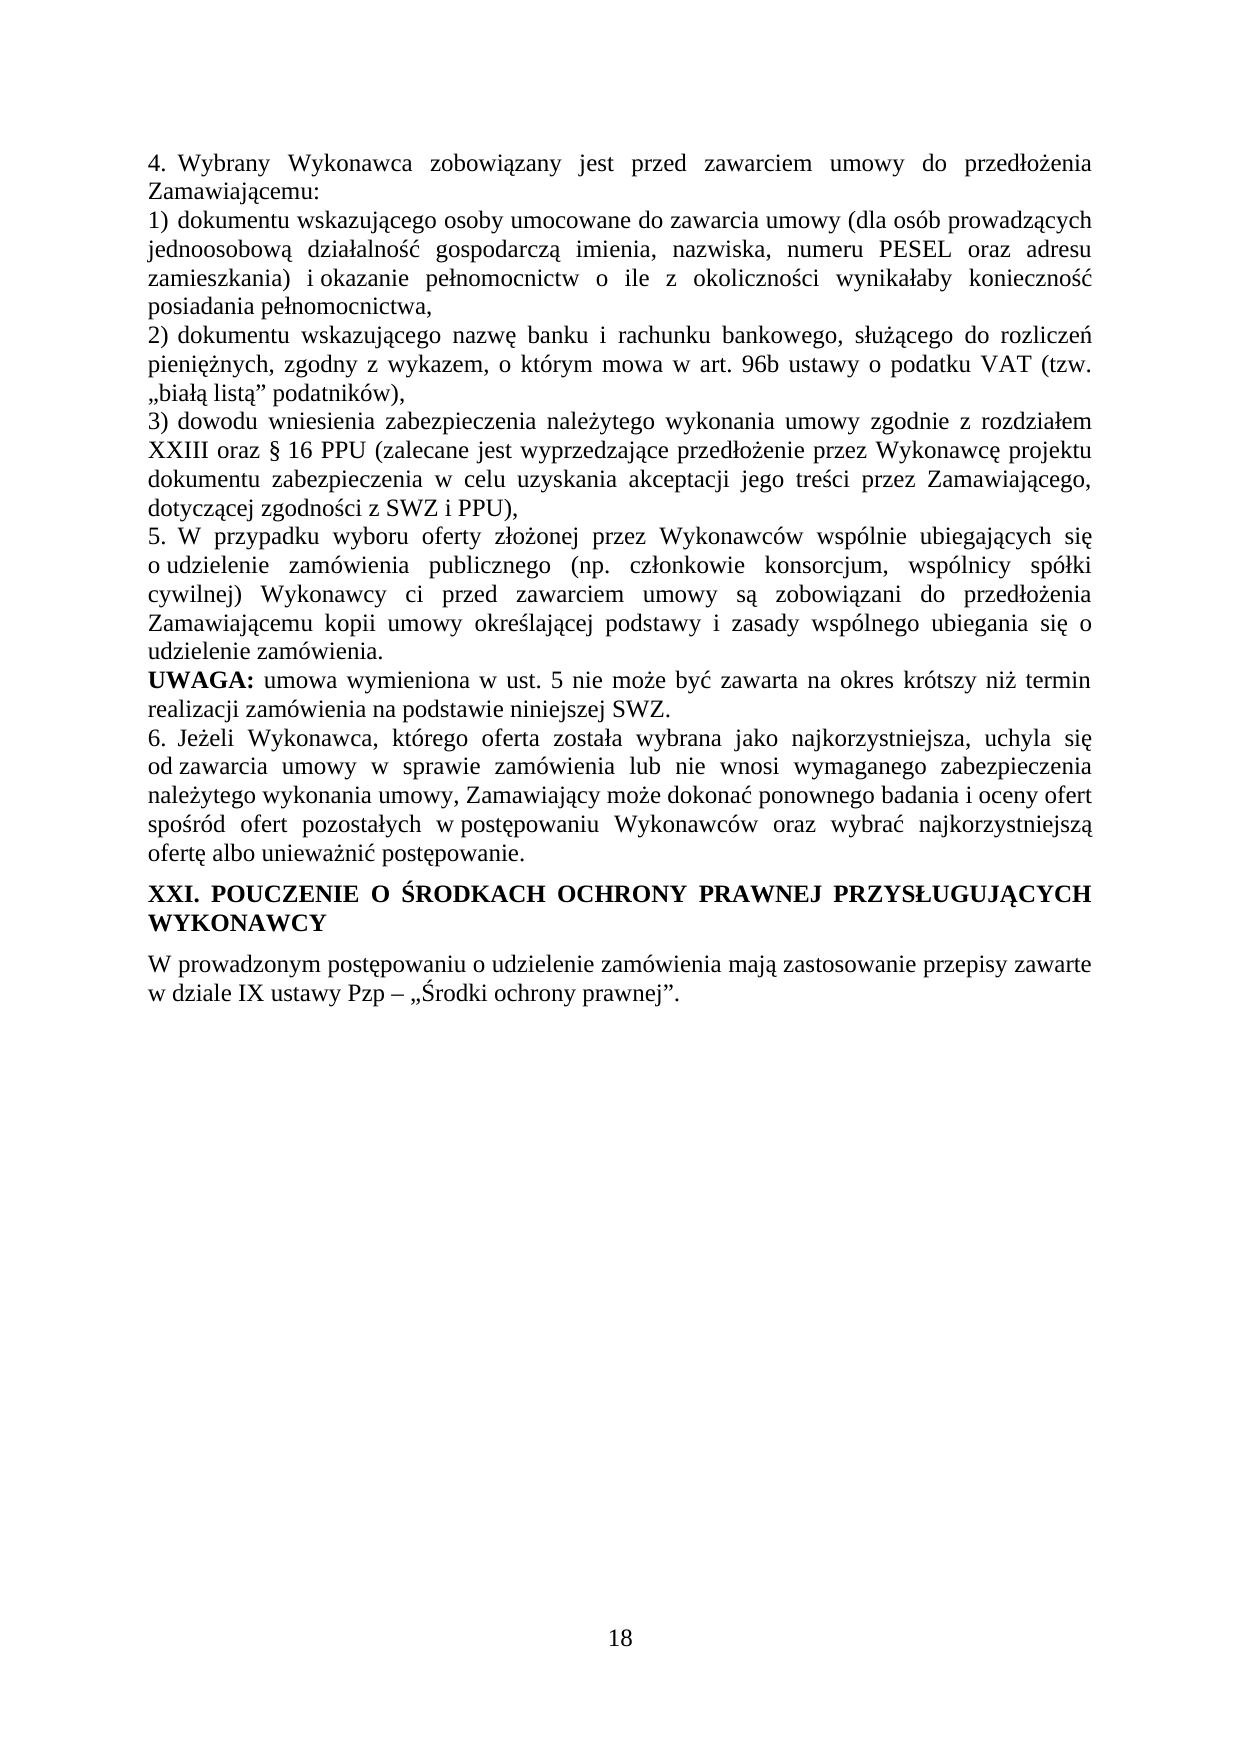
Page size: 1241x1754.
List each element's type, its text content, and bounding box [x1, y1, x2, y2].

text XXI. POUCZENIE O ŚRODKACH OCHRONY PRAWNEJ PRZYSŁUGUJĄCYCH WYKONAWCY [148, 879, 1093, 936]
list Wybrany Wykonawca zobowiązany jest przed zawarciem umowy do przedłożenia Zamawiającemu: [148, 148, 1093, 205]
list dokumentu wskazującego nazwę banku i rachunku bankowego, służącego do rozliczeń pieniężnych, zgodny z wykazem, o którym mowa w art. 96b ustawy o podatku VAT (tzw. „białą listą” podatników), [148, 320, 1093, 406]
list UWAGA: umowa wymieniona w ust. 5 nie może być zawarta na okres krótszy niż termin realizacji zamówienia na podstawie niniejszej SWZ. [148, 665, 1093, 723]
list dowodu wniesienia zabezpieczenia należytego wykonania umowy zgodnie z rozdziałem XXIII oraz § 16 PPU (zalecane jest wyprzedzające przedłożenie przez Wykonawcę projektu dokumentu zabezpieczenia w celu uzyskania akceptacji jego treści przez Zamawiającego, dotyczącej zgodności z SWZ i PPU), [148, 406, 1093, 521]
list Jeżeli Wykonawca, którego oferta została wybrana jako najkorzystniejsza, uchyla się od zawarcia umowy w sprawie zamówienia lub nie wnosi wymaganego zabezpieczenia należytego wykonania umowy, Zamawiający może dokonać ponownego badania i oceny ofert spośród ofert pozostałych w postępowaniu Wykonawców oraz wybrać najkorzystniejszą ofertę albo unieważnić postępowanie. [148, 723, 1093, 866]
text W prowadzonym postępowaniu o udzielenie zamówienia mają zastosowanie przepisy zawarte w dziale IX ustawy Pzp – „Środki ochrony prawnej”. [148, 949, 1093, 1006]
list W przypadku wyboru oferty złożonej przez Wykonawców wspólnie ubiegających się o udzielenie zamówienia publicznego (np. członkowie konsorcjum, wspólnicy spółki cywilnej) Wykonawcy ci przed zawarciem umowy są zobowiązani do przedłożenia Zamawiającemu kopii umowy określającej podstawy i zasady wspólnego ubiegania się o udzielenie zamówienia. [148, 521, 1093, 665]
list dokumentu wskazującego osoby umocowane do zawarcia umowy (dla osób prowadzących jednoosobową działalność gospodarczą imienia, nazwiska, numeru PESEL oraz adresu zamieszkania) i okazanie pełnomocnictw o ile z okoliczności wynikałaby konieczność posiadania pełnomocnictwa, [148, 205, 1093, 320]
